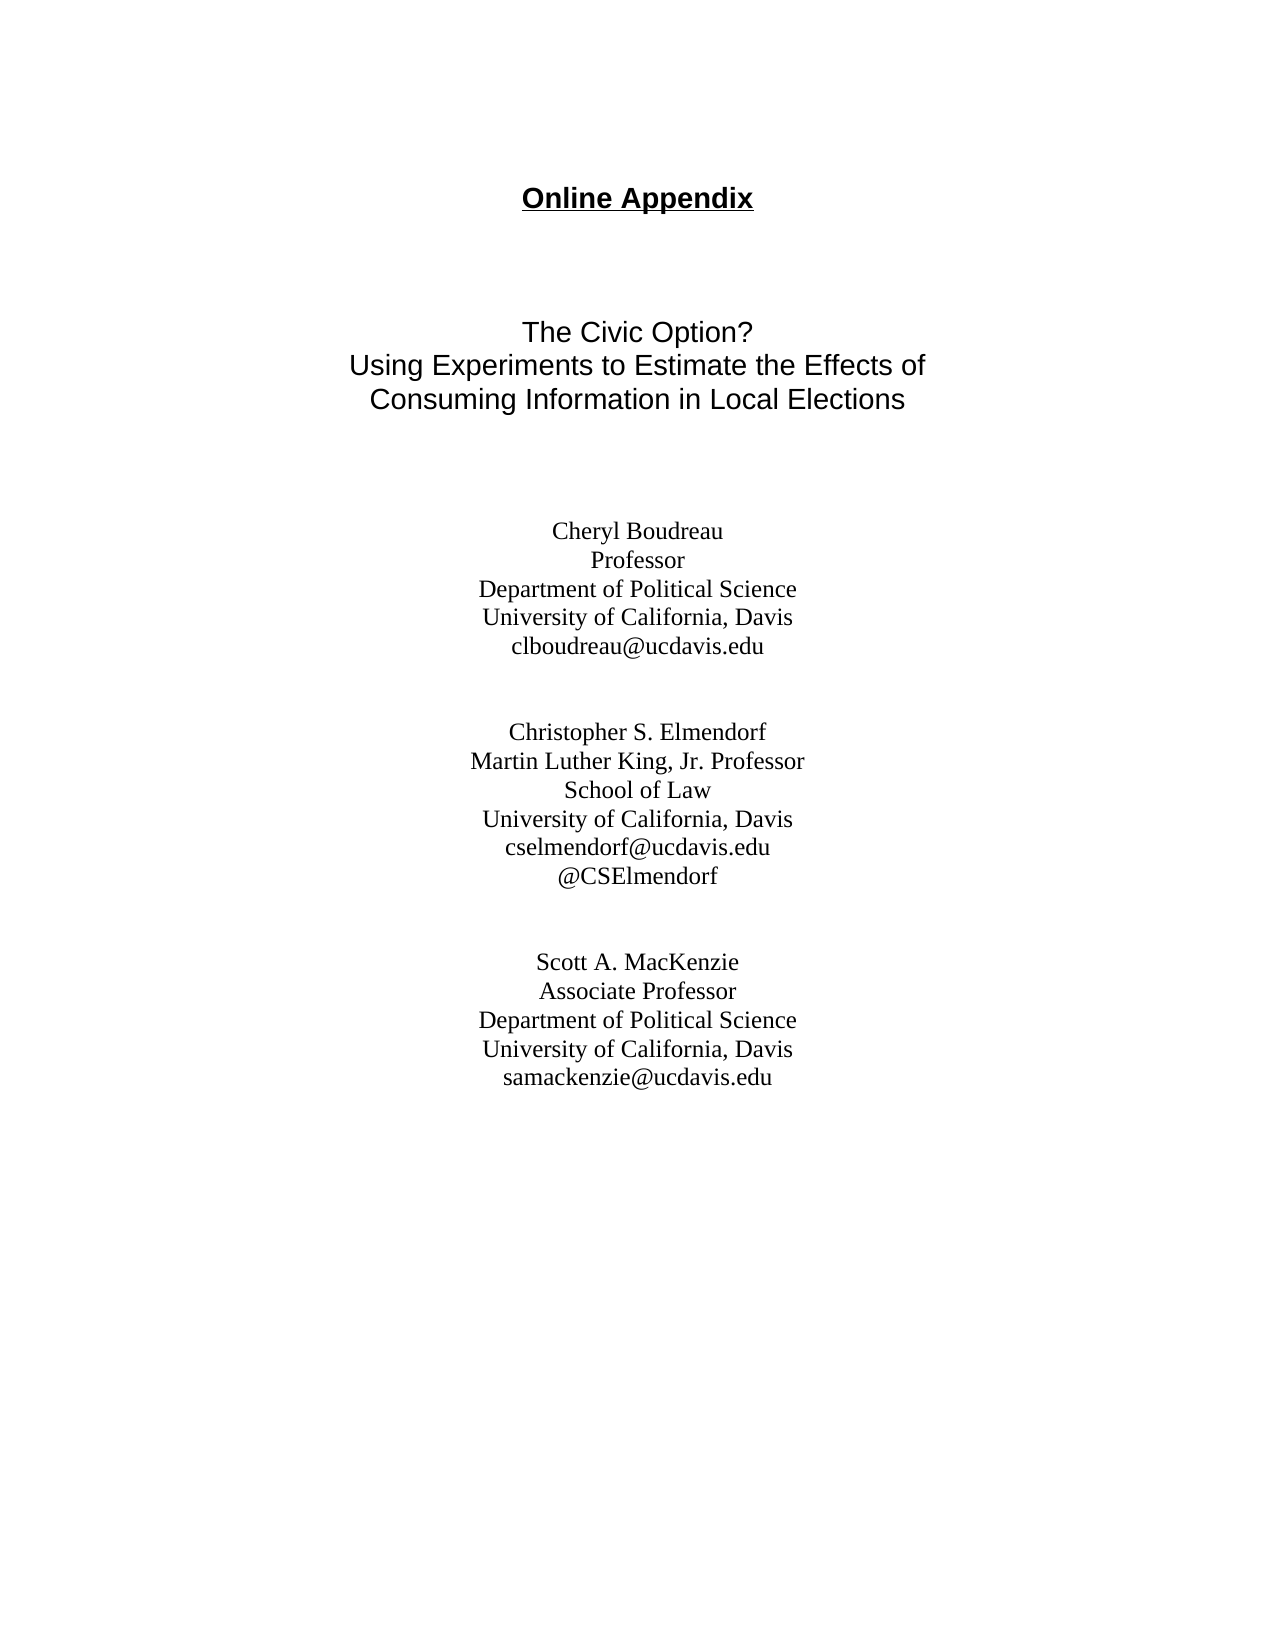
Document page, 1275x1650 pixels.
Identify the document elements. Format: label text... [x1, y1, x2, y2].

text Using Experiments to Estimate the Effects of [150, 348, 1125, 382]
text Christopher S. Elmendorf [150, 717, 1125, 746]
text Cheryl Boudreau [150, 516, 1125, 545]
text samackenzie@ucdavis.edu [150, 1062, 1125, 1091]
text The Civic Option? [150, 315, 1125, 348]
text Associate Professor [150, 976, 1125, 1005]
text Martin Luther King, Jr. Professor [150, 746, 1125, 775]
text University of California, Davis [150, 602, 1125, 631]
text Consuming Information in Local Elections [150, 382, 1125, 416]
text Department of Political Science [150, 1005, 1125, 1034]
text University of California, Davis [150, 1034, 1125, 1062]
text Online Appendix [150, 181, 1125, 214]
text cselmendorf@ucdavis.edu [150, 832, 1125, 861]
text Department of Political Science [150, 574, 1125, 602]
text School of Law [150, 775, 1125, 804]
text @CSElmendorf [150, 861, 1125, 890]
text clboudreau@ucdavis.edu [150, 631, 1125, 660]
text Professor [150, 545, 1125, 574]
text Scott A. MacKenzie [150, 947, 1125, 976]
text University of California, Davis [150, 804, 1125, 832]
